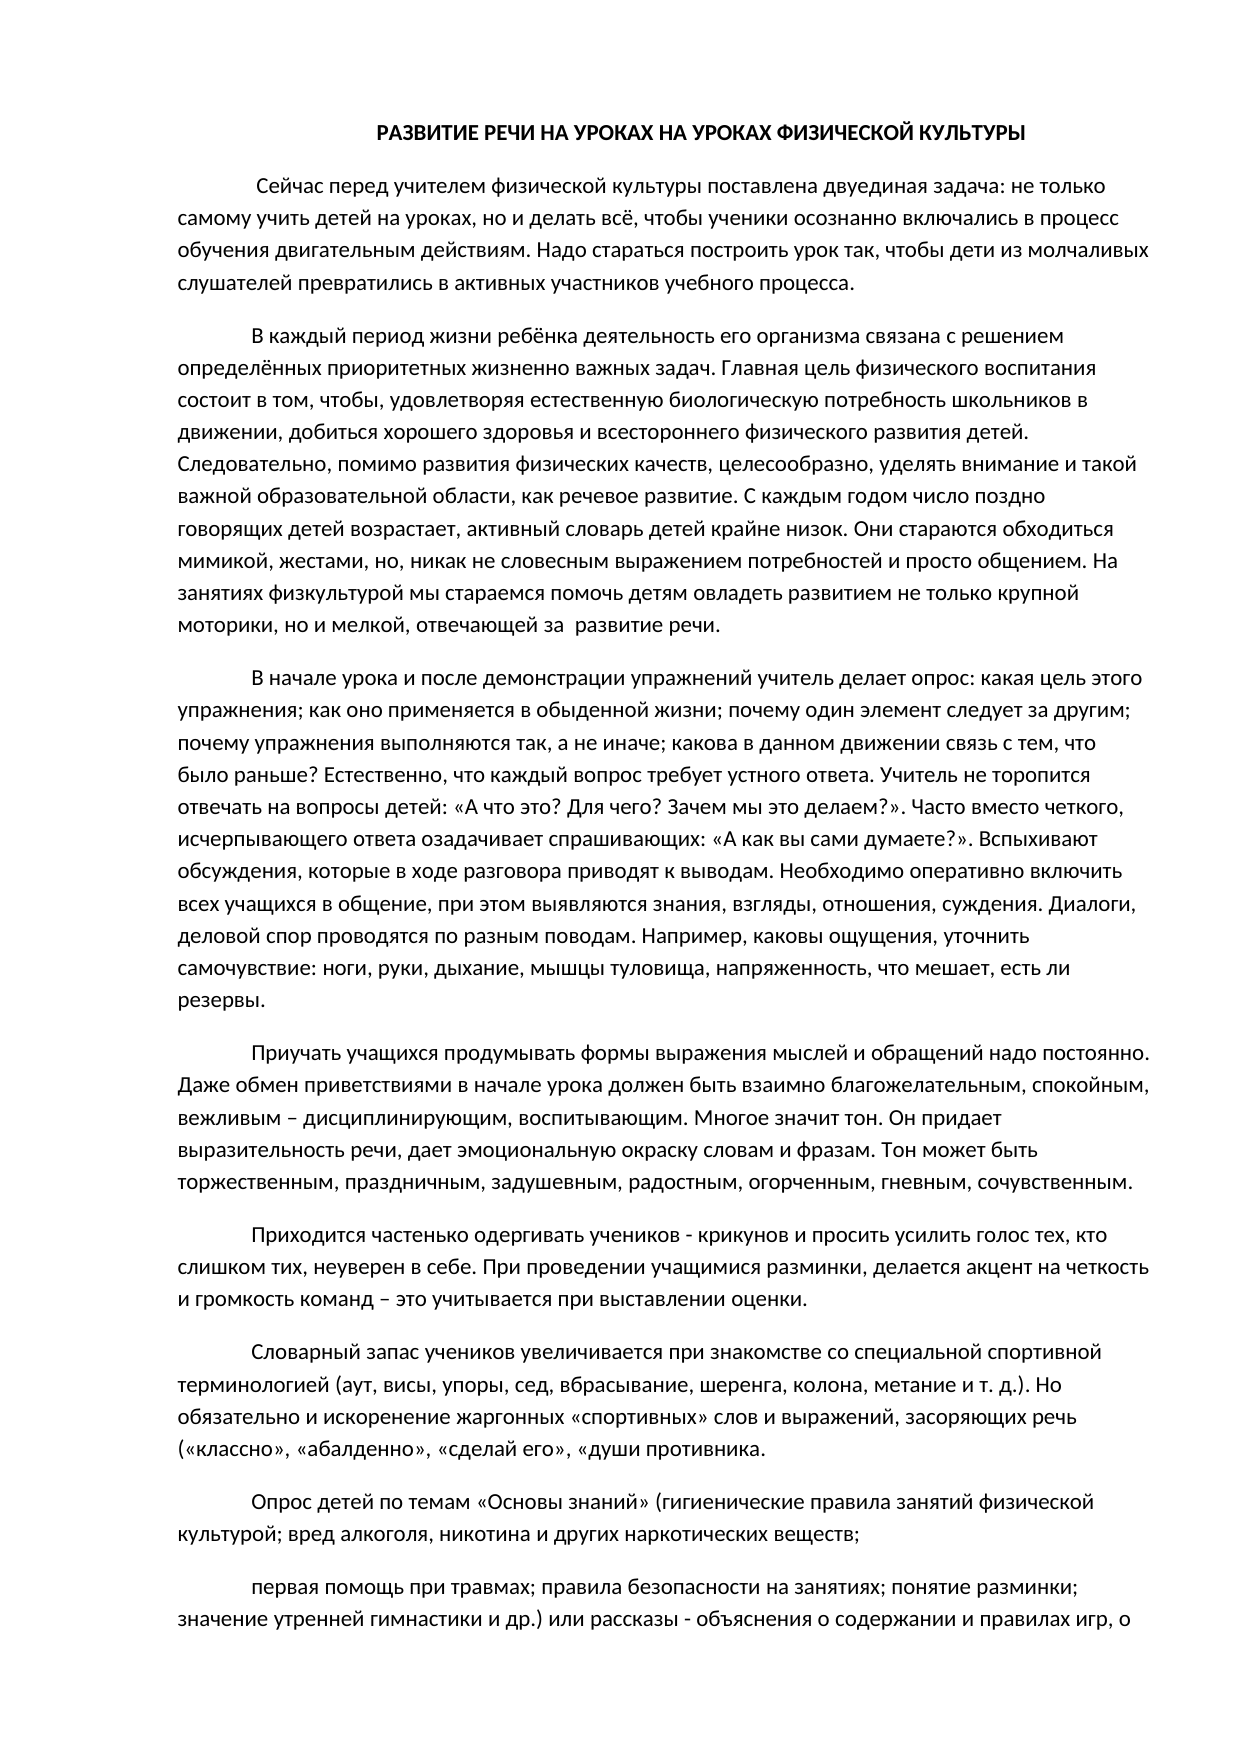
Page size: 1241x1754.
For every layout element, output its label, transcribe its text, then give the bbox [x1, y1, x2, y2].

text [177, 1572, 1152, 1632]
text Сейчас перед учителем физической культуры поставлена двуединая задача: не только самому учить детей на уроках, но и делать всё, чтобы ученики осознанно включались в процесс обучения двигательным действиям. Надо стараться построить урок так, чтобы дети из молчаливых слушателей превратились в активных участников учебного процесса. [177, 171, 1152, 296]
text В начале урока и после демонстрации упражнений учитель делает опрос: какая цель этого упражнения; как оно применяется в обыденной жизни; почему один элемент следует за другим; почему упражнения выполняются так, а не иначе; какова в данном движении связь с тем, что было раньше? Естественно, что каждый вопрос требует устного ответа. Учитель не торопится отвечать на вопросы детей: «А что это? Для чего? Зачем мы это делаем?». Часто вместо четкого, исчерпывающего ответа озадачивает спрашивающих: «А как вы сами думаете?». Вспыхивают обсуждения, которые в ходе разговора приводят к выводам. Необходимо оперативно включить всех учащихся в общение, при этом выявляются знания, взгляды, отношения, суждения. Диалоги, деловой спор проводятся по разным поводам. Например, каковы ощущения, уточнить самочувствие: ноги, руки, дыхание, мышцы туловища, напряженность, что мешает, есть ли резервы. [177, 663, 1152, 1013]
text Приходится частенько одергивать учеников - крикунов и просить усилить голос тех, кто слишком тих, неуверен в себе. При проведении учащимися разминки, делается акцент на четкость и громкость команд – это учитывается при выставлении оценки. [177, 1220, 1152, 1312]
text РАЗВИТИЕ РЕЧИ НА УРОКАХ НА УРОКАХ ФИЗИЧЕСКОЙ КУЛЬТУРЫ [177, 118, 1152, 146]
text В каждый период жизни ребёнка деятельность его организма связана с решением определённых приоритетных жизненно важных задач. Главная цель физического воспитания состоит в том, чтобы, удовлетворяя естественную биологическую потребность школьников в движении, добиться хорошего здоровья и всестороннего физического развития детей. Следовательно, помимо развития физических качеств, целесообразно, уделять внимание и такой важной образовательной области, как речевое развитие. С каждым годом число поздно говорящих детей возрастает, активный словарь детей крайне низок. Они стараются обходиться мимикой, жестами, но, никак не словесным выражением потребностей и просто общением. На занятиях физкультурой мы стараемся помочь детям овладеть развитием не только крупной моторики, но и мелкой, отвечающей за развитие речи. [177, 321, 1152, 638]
text Опрос детей по темам «Основы знаний» (гигиенические правила занятий физической культурой; вред алкоголя, никотина и других наркотических веществ; [177, 1487, 1152, 1547]
text Словарный запас учеников увеличивается при знакомстве со специальной спортивной терминологией (аут, висы, упоры, сед, вбрасывание, шеренга, колона, метание и т. д.). Но обязательно и искоренение жаргонных «спортивных» слов и выражений, засоряющих речь («классно», «абалденно», «сделай его», «души противника. [177, 1337, 1152, 1462]
text Приучать учащихся продумывать формы выражения мыслей и обращений надо постоянно. Даже обмен приветствиями в начале урока должен быть взаимно благожелательным, спокойным, вежливым – дисциплинирующим, воспитывающим. Многое значит тон. Он придает выразительность речи, дает эмоциональную окраску словам и фразам. Тон может быть торжественным, праздничным, задушевным, радостным, огорченным, гневным, сочувственным. [177, 1038, 1152, 1195]
